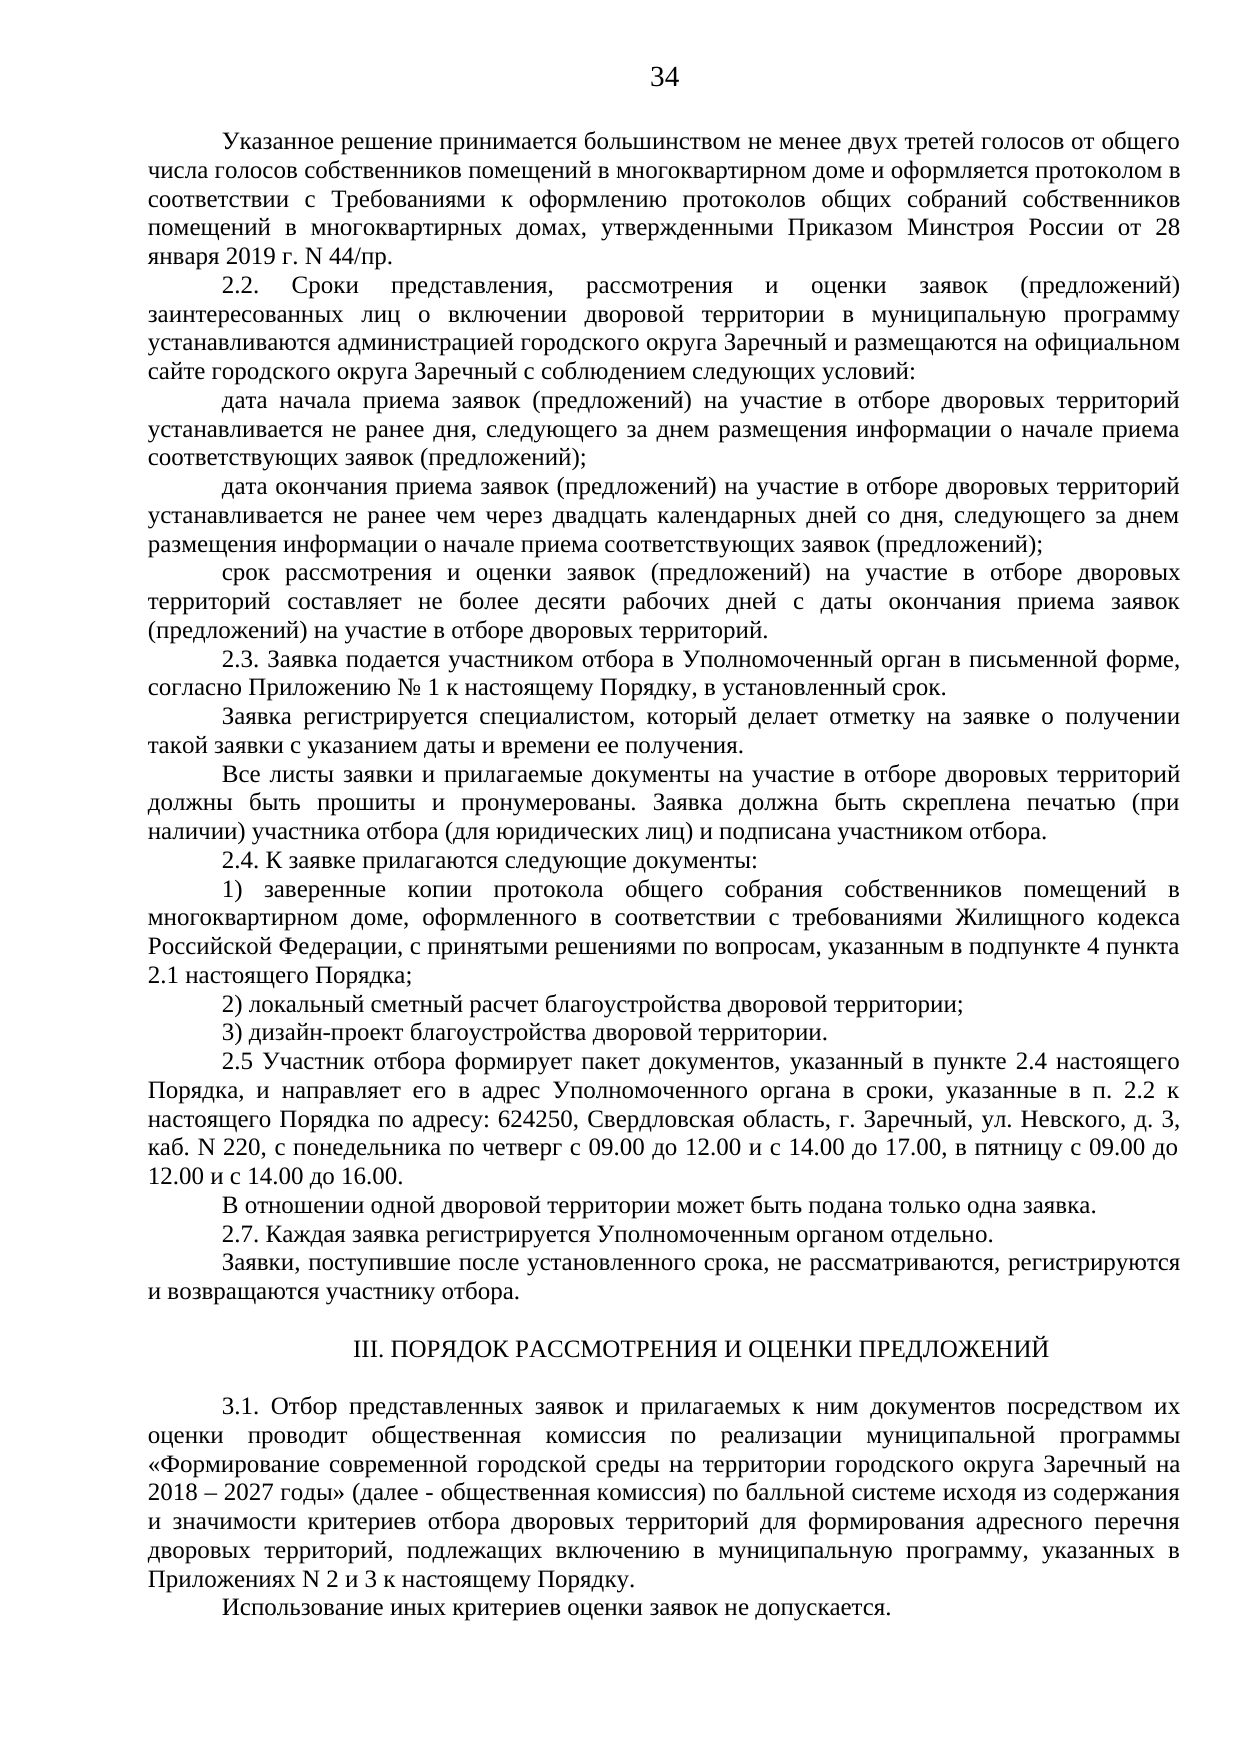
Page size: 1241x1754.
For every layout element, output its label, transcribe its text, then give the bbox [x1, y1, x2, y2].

text Заявки, поступившие после установленного срока, не рассматриваются, регистрируются и возвращаются участнику отбора. [148, 1247, 1181, 1305]
text 2.7. Каждая заявка регистрируется Уполномоченным органом отдельно. [148, 1219, 1181, 1247]
text 2.2. Сроки представления, рассмотрения и оценки заявок (предложений) заинтересованных лиц о включении дворовой территории в муниципальную программу устанавливаются администрацией городского округа Заречный и размещаются на официальном сайте городского округа Заречный с соблюдением следующих условий: [148, 270, 1181, 385]
text В отношении одной дворовой территории может быть подана только одна заявка. [148, 1190, 1181, 1219]
text дата начала приема заявок (предложений) на участие в отборе дворовых территорий устанавливается не ранее дня, следующего за днем размещения информации о начале приема соответствующих заявок (предложений); [148, 385, 1181, 471]
text Все листы заявки и прилагаемые документы на участие в отборе дворовых территорий должны быть прошиты и пронумерованы. Заявка должна быть скреплена печатью (при наличии) участника отбора (для юридических лиц) и подписана участником отбора. [148, 759, 1181, 845]
text Указанное решение принимается большинством не менее двух третей голосов от общего числа голосов собственников помещений в многоквартирном доме и оформляется протоколом в соответствии с Требованиями к оформлению протоколов общих собраний собственников помещений в многоквартирных домах, утвержденными Приказом Минстроя России от 28 января 2019 г. N 44/пр. [148, 126, 1181, 270]
text дата окончания приема заявок (предложений) на участие в отборе дворовых территорий устанавливается не ранее чем через двадцать календарных дней со дня, следующего за днем размещения информации о начале приема соответствующих заявок (предложений); [148, 471, 1181, 557]
text III. ПОРЯДОК РАССМОТРЕНИЯ И ОЦЕНКИ ПРЕДЛОЖЕНИЙ [148, 1334, 1181, 1362]
text Использование иных критериев оценки заявок не допускается. [148, 1592, 1181, 1621]
text 3.1. Отбор представленных заявок и прилагаемых к ним документов посредством их оценки проводит общественная комиссия по реализации муниципальной программы «Формирование современной городской среды на территории городского округа Заречный на 2018 – 2027 годы» (далее - общественная комиссия) по балльной системе исходя из содержания и значимости критериев отбора дворовых территорий для формирования адресного перечня дворовых территорий, подлежащих включению в муниципальную программу, указанных в Приложениях N 2 и 3 к настоящему Порядку. [148, 1391, 1181, 1592]
text срок рассмотрения и оценки заявок (предложений) на участие в отборе дворовых территорий составляет не более десяти рабочих дней с даты окончания приема заявок (предложений) на участие в отборе дворовых территорий. [148, 557, 1181, 644]
text Заявка регистрируется специалистом, который делает отметку на заявке о получении такой заявки с указанием даты и времени ее получения. [148, 701, 1181, 759]
text 2.5 Участник отбора формирует пакет документов, указанный в пункте 2.4 настоящего Порядка, и направляет его в адрес Уполномоченного органа в сроки, указанные в п. 2.2 к настоящего Порядка по адресу: 624250, Свердловская область, г. Заречный, ул. Невского, д. 3, каб. N 220, с понедельника по четверг с 09.00 до 12.00 и с 14.00 до 17.00, в пятницу с 09.00 до 12.00 и с 14.00 до 16.00. [148, 1046, 1181, 1190]
text 3) дизайн-проект благоустройства дворовой территории. [148, 1017, 1181, 1046]
text 2.4. К заявке прилагаются следующие документы: [148, 845, 1181, 874]
text 2) локальный сметный расчет благоустройства дворовой территории; [148, 989, 1181, 1017]
text 1) заверенные копии протокола общего собрания собственников помещений в многоквартирном доме, оформленного в соответствии с требованиями Жилищного кодекса Российской Федерации, с принятыми решениями по вопросам, указанным в подпункте 4 пункта 2.1 настоящего Порядка; [148, 874, 1181, 989]
text 2.3. Заявка подается участником отбора в Уполномоченный орган в письменной форме, согласно Приложению № 1 к настоящему Порядку, в установленный срок. [148, 644, 1181, 701]
